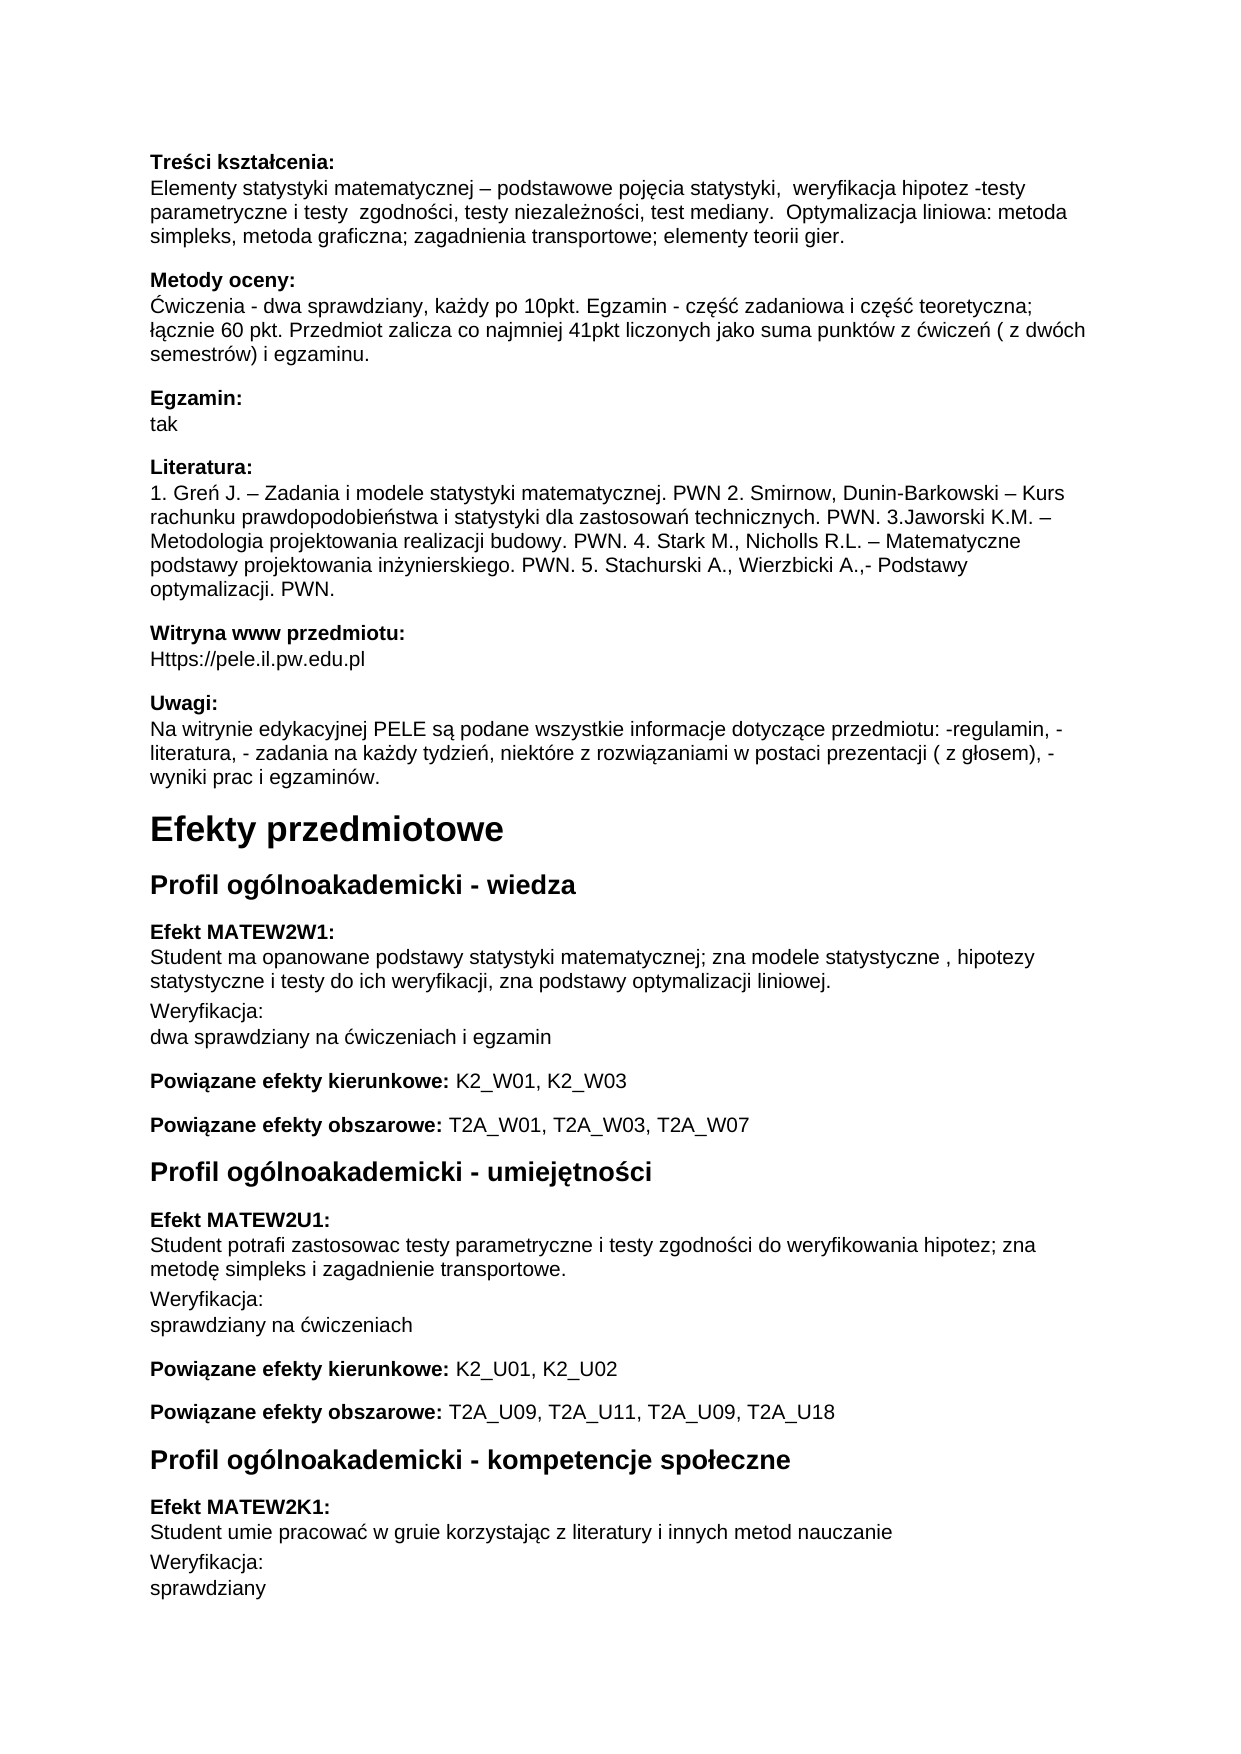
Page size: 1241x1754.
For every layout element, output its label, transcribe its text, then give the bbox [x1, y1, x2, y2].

text 1. Greń J. – Zadania i modele statystyki matematycznej. PWN 2. Smirnow, Dunin-Barkowski – Kurs rachunku prawdopodobieństwa i statystyki dla zastosowań technicznych. PWN. 3.Jaworski K.M. – Metodologia projektowania realizacji budowy. PWN. 4. Stark M., Nicholls R.L. – Matematyczne podstawy projektowania inżynierskiego. PWN. 5. Stachurski A., Wierzbicki A.,- Podstawy optymalizacji. PWN. [150, 481, 1090, 601]
text Powiązane efekty kierunkowe: K2_U01, K2_U02 [150, 1356, 1090, 1380]
text dwa sprawdziany na ćwiczeniach i egzamin [150, 1025, 1090, 1049]
text Weryfikacja: [150, 999, 1090, 1023]
text sprawdziany na ćwiczeniach [150, 1313, 1090, 1337]
subtitle Profil ogólnoakademicki - kompetencje społeczne [150, 1444, 1090, 1475]
text Weryfikacja: [150, 1287, 1090, 1311]
subtitle Efekty przedmiotowe [150, 808, 1090, 849]
text Student ma opanowane podstawy statystyki matematycznej; zna modele statystyczne , hipotezy statystyczne i testy do ich weryfikacji, zna podstawy optymalizacji liniowej. [150, 945, 1090, 993]
text Powiązane efekty obszarowe: T2A_W01, T2A_W03, T2A_W07 [150, 1113, 1090, 1137]
text Student potrafi zastosowac testy parametryczne i testy zgodności do weryfikowania hipotez; zna metodę simpleks i zagadnienie transportowe. [150, 1232, 1090, 1280]
subtitle Profil ogólnoakademicki - wiedza [150, 869, 1090, 900]
text Egzamin: [150, 385, 1090, 409]
text Powiązane efekty kierunkowe: K2_W01, K2_W03 [150, 1069, 1090, 1093]
text Literatura: [150, 455, 1090, 479]
text Efekt MATEW2K1: [150, 1495, 1090, 1519]
subtitle Profil ogólnoakademicki - umiejętności [150, 1156, 1090, 1188]
text Https://pele.il.pw.edu.pl [150, 647, 1090, 671]
text Ćwiczenia - dwa sprawdziany, każdy po 10pkt. Egzamin - część zadaniowa i część teoretyczna; łącznie 60 pkt. Przedmiot zalicza co najmniej 41pkt liczonych jako suma punktów z ćwiczeń ( z dwóch semestrów) i egzaminu. [150, 294, 1090, 366]
text Witryna www przedmiotu: [150, 621, 1090, 645]
text Powiązane efekty obszarowe: T2A_U09, T2A_U11, T2A_U09, T2A_U18 [150, 1400, 1090, 1424]
text Elementy statystyki matematycznej – podstawowe pojęcia statystyki, weryfikacja hipotez -testy parametryczne i testy zgodności, testy niezależności, test mediany. Optymalizacja liniowa: metoda simpleks, metoda graficzna; zagadnienia transportowe; elementy teorii gier. [150, 176, 1090, 248]
text Treści kształcenia: [150, 150, 1090, 174]
text Efekt MATEW2W1: [150, 920, 1090, 944]
text Na witrynie edykacyjnej PELE są podane wszystkie informacje dotyczące przedmiotu: -regulamin, - literatura, - zadania na każdy tydzień, niektóre z rozwiązaniami w postaci prezentacji ( z głosem), - wyniki prac i egzaminów. [150, 717, 1090, 788]
text sprawdziany [150, 1576, 1090, 1600]
text Weryfikacja: [150, 1550, 1090, 1574]
text Metody oceny: [150, 268, 1090, 292]
text tak [150, 411, 1090, 435]
text Uwagi: [150, 691, 1090, 714]
text Efekt MATEW2U1: [150, 1207, 1090, 1231]
text Student umie pracować w gruie korzystając z literatury i innych metod nauczanie [150, 1520, 1090, 1544]
